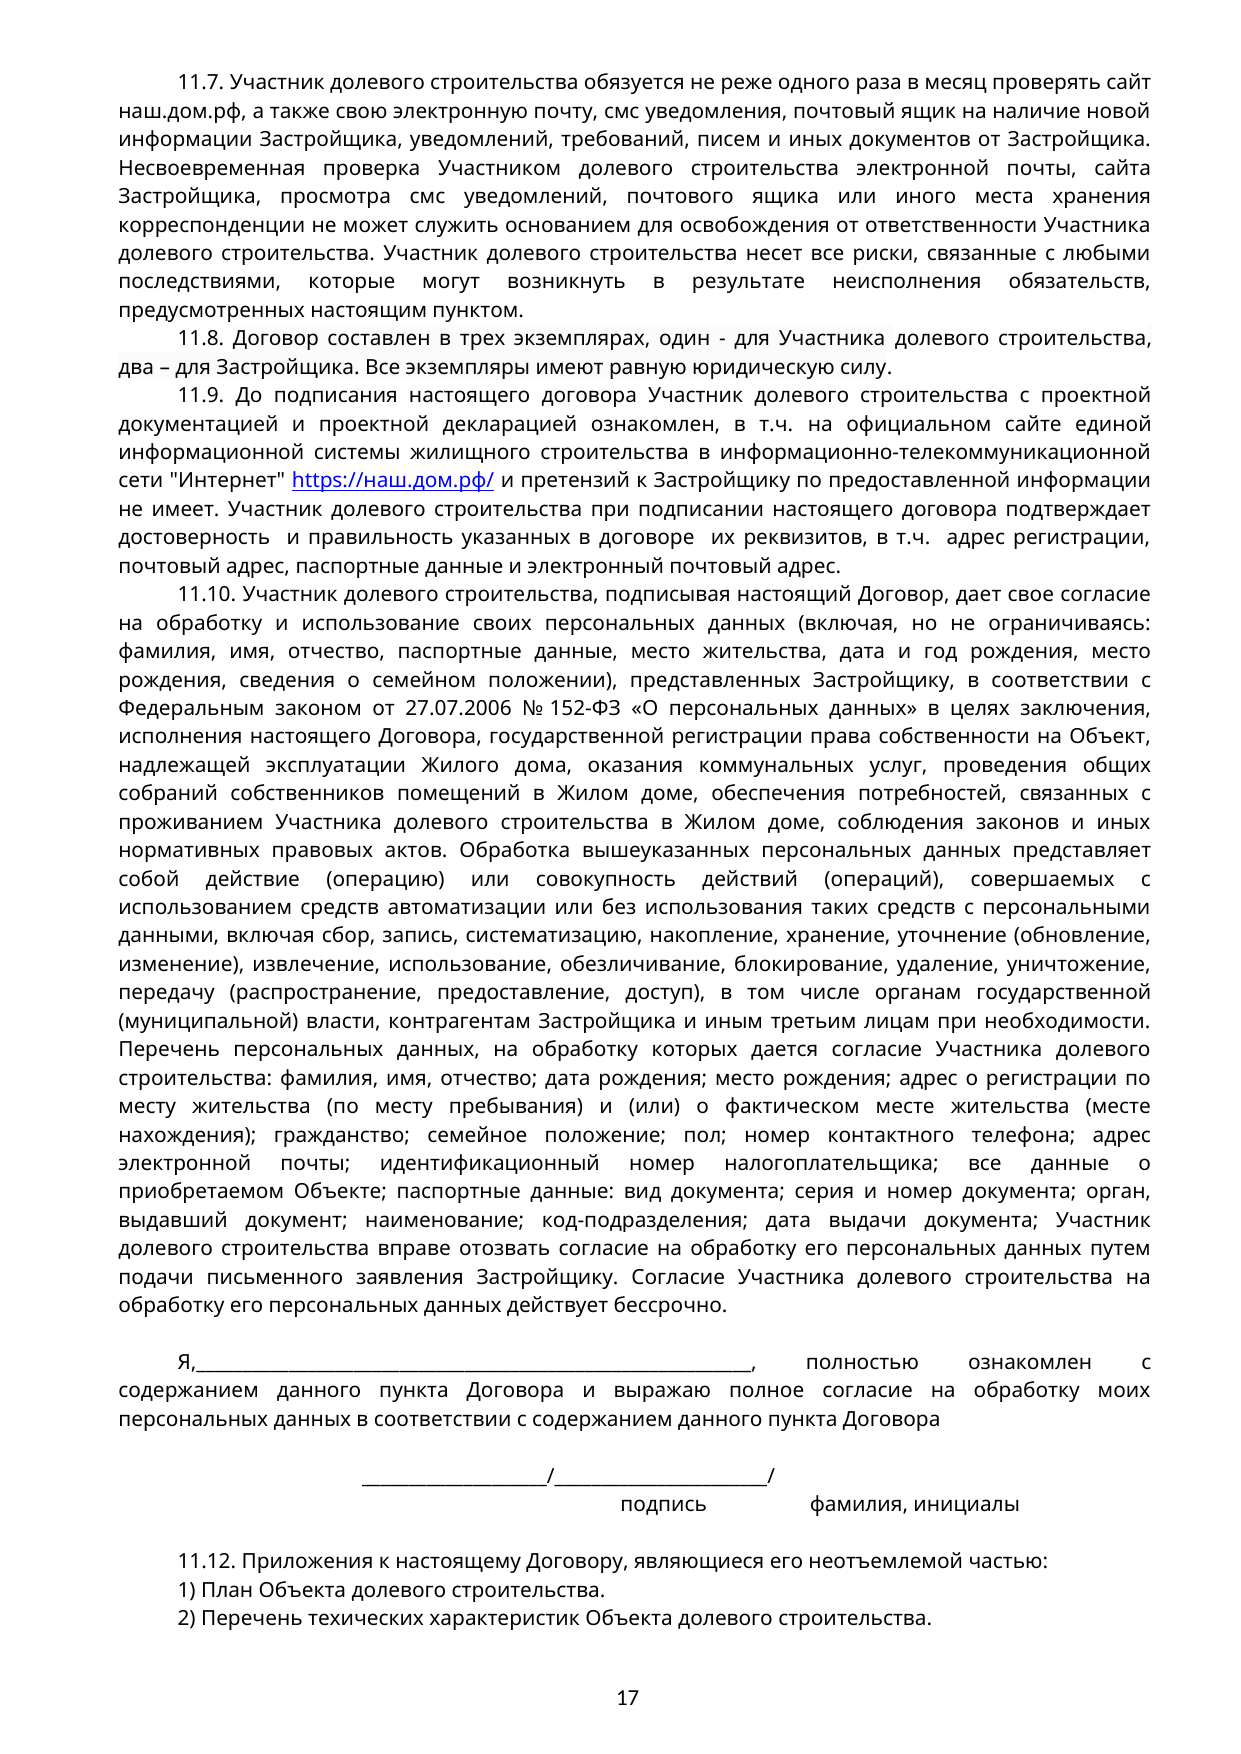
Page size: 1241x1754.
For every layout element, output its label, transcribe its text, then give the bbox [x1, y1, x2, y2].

list 1) План Объекта долевого строительства. [177, 1575, 1152, 1603]
list 11.12. Приложения к настоящему Договору, являющиеся его неотъемлемой частью: [177, 1546, 1152, 1575]
text ____________________/_______________________/ [118, 1461, 1152, 1489]
list 11.7. Участник долевого строительства обязуется не реже одного раза в месяц проверять сайт наш.дом.рф, а также свою электронную почту, смс уведомления, почтовый ящик на наличие новой информации Застройщика, уведомлений, требований, писем и иных документов от Застройщика. Несвоевременная проверка Участником долевого строительства электронной почты, сайта Застройщика, просмотра смс уведомлений, почтового ящика или иного места хранения корреспонденции не может служить основанием для освобождения от ответственности Участника долевого строительства. Участник долевого строительства несет все риски, связанные с любыми последствиями, которые могут возникнуть в результате неисполнения обязательств, предусмотренных настоящим пунктом. [118, 67, 1152, 323]
list 11.10. Участник долевого строительства, подписывая настоящий Договор, дает свое согласие на обработку и использование своих персональных данных (включая, но не ограничиваясь: фамилия, имя, отчество, паспортные данные, место жительства, дата и год рождения, место рождения, сведения о семейном положении), представленных Застройщику, в соответствии с Федеральным законом от 27.07.2006 № 152-ФЗ «О персональных данных» в целях заключения, исполнения настоящего Договора, государственной регистрации права собственности на Объект, надлежащей эксплуатации Жилого дома, оказания коммунальных услуг, проведения общих собраний собственников помещений в Жилом доме, обеспечения потребностей, связанных с проживанием Участника долевого строительства в Жилом доме, соблюдения законов и иных нормативных правовых актов. Обработка вышеуказанных персональных данных представляет собой действие (операцию) или совокупность действий (операций), совершаемых с использованием средств автоматизации или без использования таких средств с персональными данными, включая сбор, запись, систематизацию, накопление, хранение, уточнение (обновление, изменение), извлечение, использование, обезличивание, блокирование, удаление, уничтожение, передачу (распространение, предоставление, доступ), в том числе органам государственной (муниципальной) власти, контрагентам Застройщика и иным третьим лицам при необходимости. Перечень персональных данных, на обработку которых дается согласие Участника долевого строительства: фамилия, имя, отчество; дата рождения; место рождения; адрес о регистрации по месту жительства (по месту пребывания) и (или) о фактическом месте жительства (месте нахождения); гражданство; семейное положение; пол; номер контактного телефона; адрес электронной почты; идентификационный номер налогоплательщика; все данные о приобретаемом Объекте; паспортные данные: вид документа; серия и номер документа; орган, выдавший документ; наименование; код-подразделения; дата выдачи документа; Участник долевого строительства вправе отозвать согласие на обработку его персональных данных путем подачи письменного заявления Застройщику. Согласие Участника долевого строительства на обработку его персональных данных действует бессрочно. [118, 579, 1152, 1319]
list 2) Перечень техических характеристик Объекта долевого строительства. [177, 1603, 1152, 1632]
list подпись фамилия, инициалы [620, 1489, 1152, 1518]
list Я,____________________________________________________________, полностью ознакомлен с содержанием данного пункта Договора и выражаю полное согласие на обработку моих персональных данных в соответствии с содержанием данного пункта Договора [118, 1347, 1152, 1432]
list 11.8. Договор составлен в трех экземплярах, один - для Участника долевого строительства, два – для Застройщика. Все экземпляры имеют равную юридическую силу. [118, 323, 1152, 380]
list 11.9. До подписания настоящего договора Участник долевого строительства с проектной документацией и проектной декларацией ознакомлен, в т.ч. на официальном сайте единой информационной системы жилищного строительства в информационно-телекоммуникационной сети "Интернет" https://наш.дом.рф/ и претензий к Застройщику по предоставленной информации не имеет. Участник долевого строительства при подписании настоящего договора подтверждает достоверность и правильность указанных в договоре их реквизитов, в т.ч. адрес регистрации, почтовый адрес, паспортные данные и электронный почтовый адрес. [118, 380, 1152, 579]
